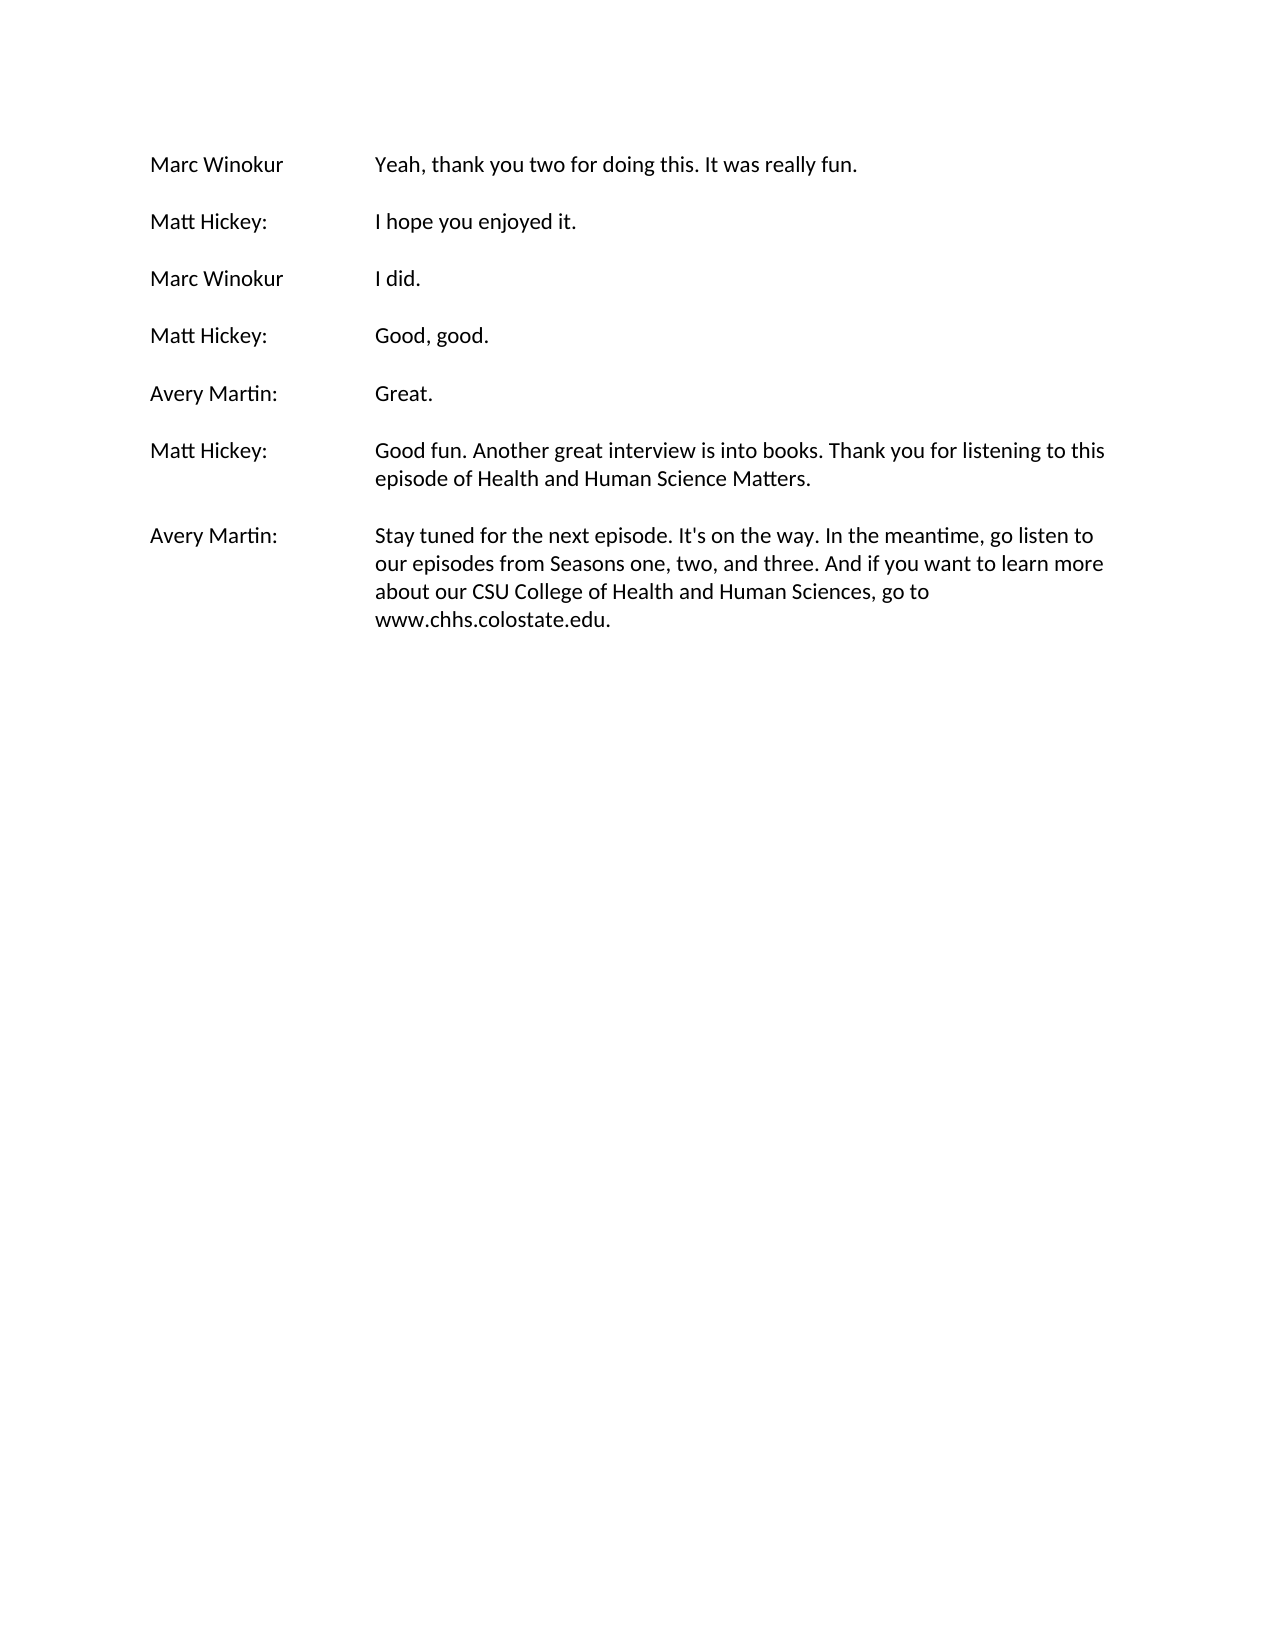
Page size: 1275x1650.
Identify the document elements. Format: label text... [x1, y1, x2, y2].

text Matt Hickey: Good, good. [150, 322, 1125, 349]
text Avery Martin: Great. [150, 379, 1125, 407]
text Matt Hickey: I hope you enjoyed it. [150, 207, 1125, 235]
text Marc Winokur I did. [150, 264, 1125, 292]
text Matt Hickey: Good fun. Another great interview is into books. Thank you for listening to this episode of Health and Human Science Matters. [150, 436, 1125, 492]
text Marc Winokur Yeah, thank you two for doing this. It was really fun. [150, 150, 1125, 178]
text Avery Martin: Stay tuned for the next episode. It's on the way. In the meantime, go listen to our episodes from Seasons one, two, and three. And if you want to learn more about our CSU College of Health and Human Sciences, go to www.chhs.colostate.edu. [150, 521, 1125, 633]
